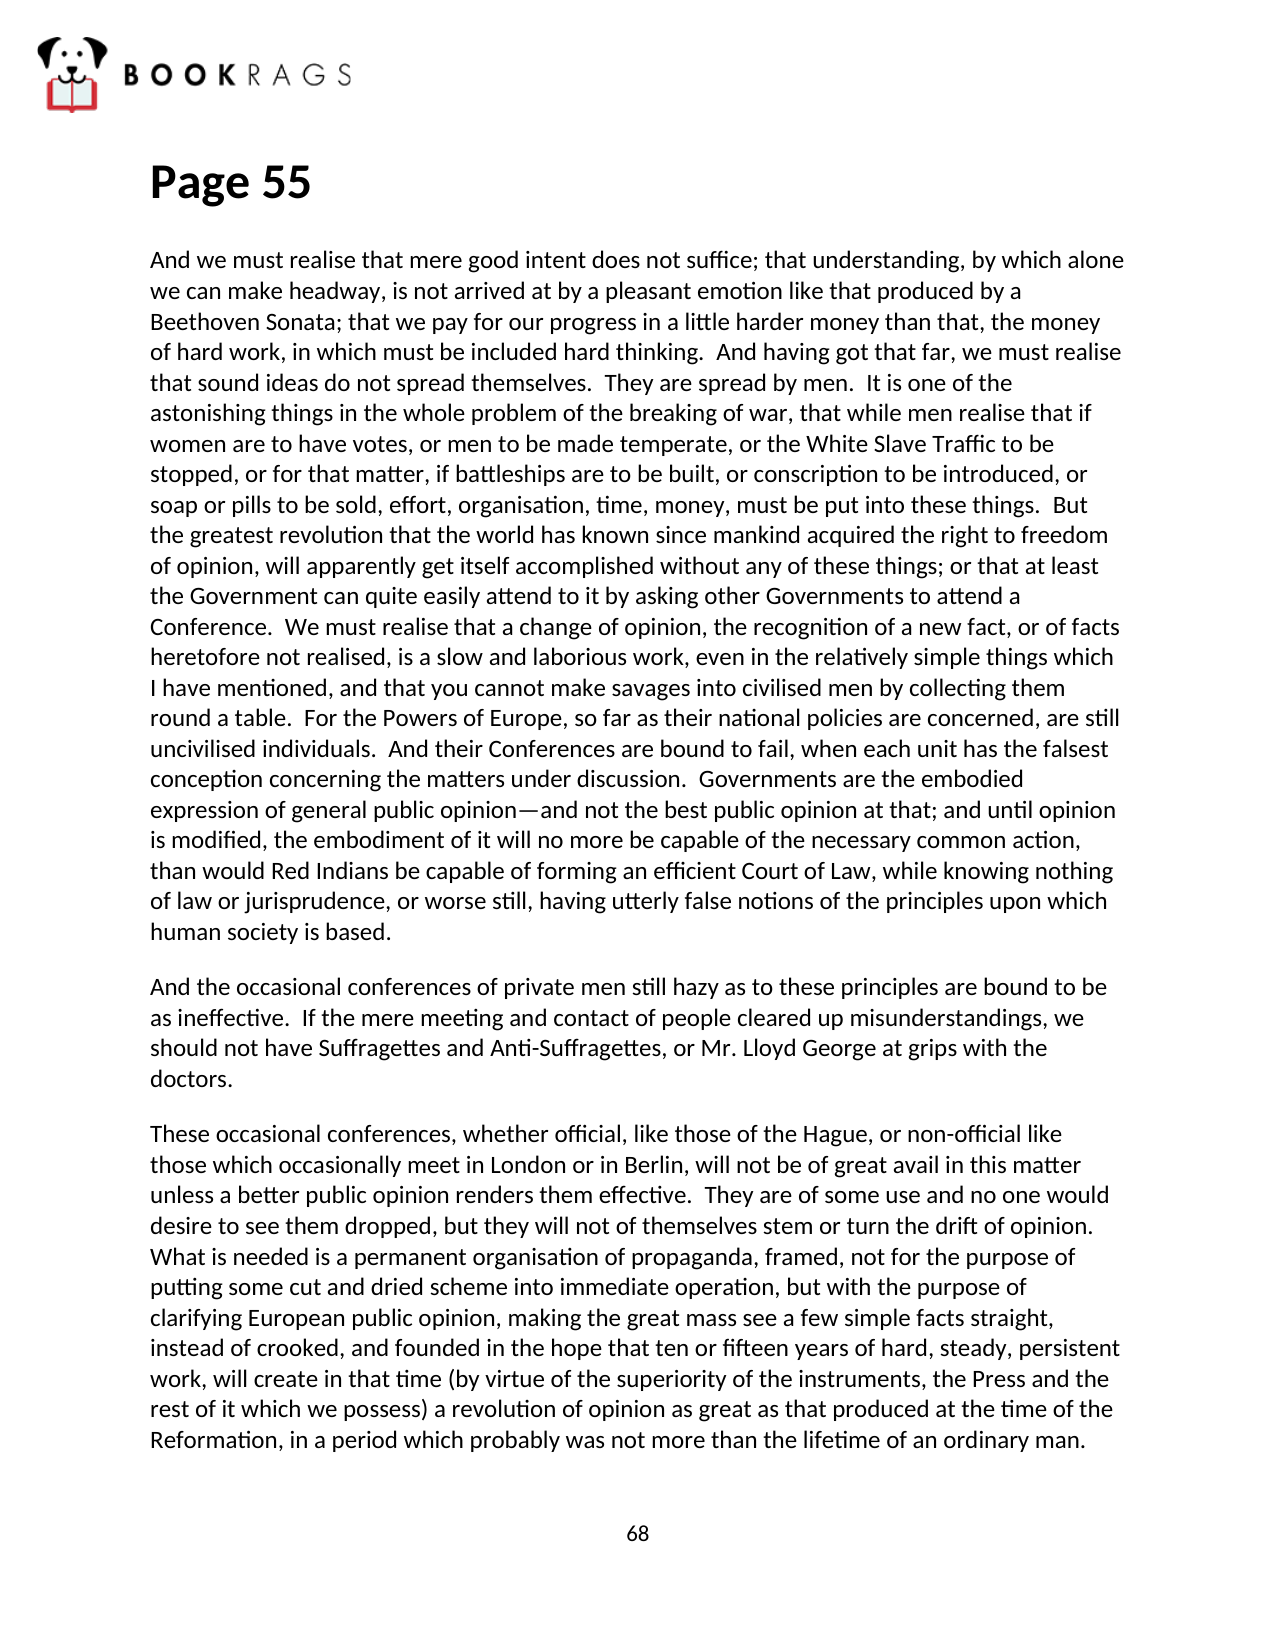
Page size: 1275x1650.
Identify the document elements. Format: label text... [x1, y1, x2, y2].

text Page 55 [150, 150, 1125, 211]
text These occasional conferences, whether official, like those of the Hague, or non-official like those which occasionally meet in London or in Berlin, will not be of great avail in this matter unless a better public opinion renders them effective. They are of some use and no one would desire to see them dropped, but they will not of themselves stem or turn the drift of opinion. What is needed is a permanent organisation of propaganda, framed, not for the purpose of putting some cut and dried scheme into immediate operation, but with the purpose of clarifying European public opinion, making the great mass see a few simple facts straight, instead of crooked, and founded in the hope that ten or fifteen years of hard, steady, persistent work, will create in that time (by virtue of the superiority of the instruments, the Press and the rest of it which we possess) a revolution of opinion as great as that produced at the time of the Reformation, in a period which probably was not more than the lifetime of an ordinary man. [150, 1119, 1125, 1454]
picture [37, 37, 351, 113]
text And we must realise that mere good intent does not suffice; that understanding, by which alone we can make headway, is not arrived at by a pleasant emotion like that produced by a Beethoven Sonata; that we pay for our progress in a little harder money than that, the money of hard work, in which must be included hard thinking. And having got that far, we must realise that sound ideas do not spread themselves. They are spread by men. It is one of the astonishing things in the whole problem of the breaking of war, that while men realise that if women are to have votes, or men to be made temperate, or the White Slave Traffic to be stopped, or for that matter, if battleships are to be built, or conscription to be introduced, or soap or pills to be sold, effort, organisation, time, money, must be put into these things. But the greatest revolution that the world has known since mankind acquired the right to freedom of opinion, will apparently get itself accomplished without any of these things; or that at least the Government can quite easily attend to it by asking other Governments to attend a Conference. We must realise that a change of opinion, the recognition of a new fact, or of facts heretofore not realised, is a slow and laborious work, even in the relatively simple things which I have mentioned, and that you cannot make savages into civilised men by collecting them round a table. For the Powers of Europe, so far as their national policies are concerned, are still uncivilised individuals. And their Conferences are bound to fail, when each unit has the falsest conception concerning the matters under discussion. Governments are the embodied expression of general public opinion—­and not the best public opinion at that; and until opinion is modified, the embodiment of it will no more be capable of the necessary common action, than would Red Indians be capable of forming an efficient Court of Law, while knowing nothing of law or jurisprudence, or worse still, having utterly false notions of the principles upon which human society is based. [150, 244, 1125, 947]
text And the occasional conferences of private men still hazy as to these principles are bound to be as ineffective. If the mere meeting and contact of people cleared up misunderstandings, we should not have Suffragettes and Anti-Suffragettes, or Mr. Lloyd George at grips with the doctors. [150, 972, 1125, 1094]
